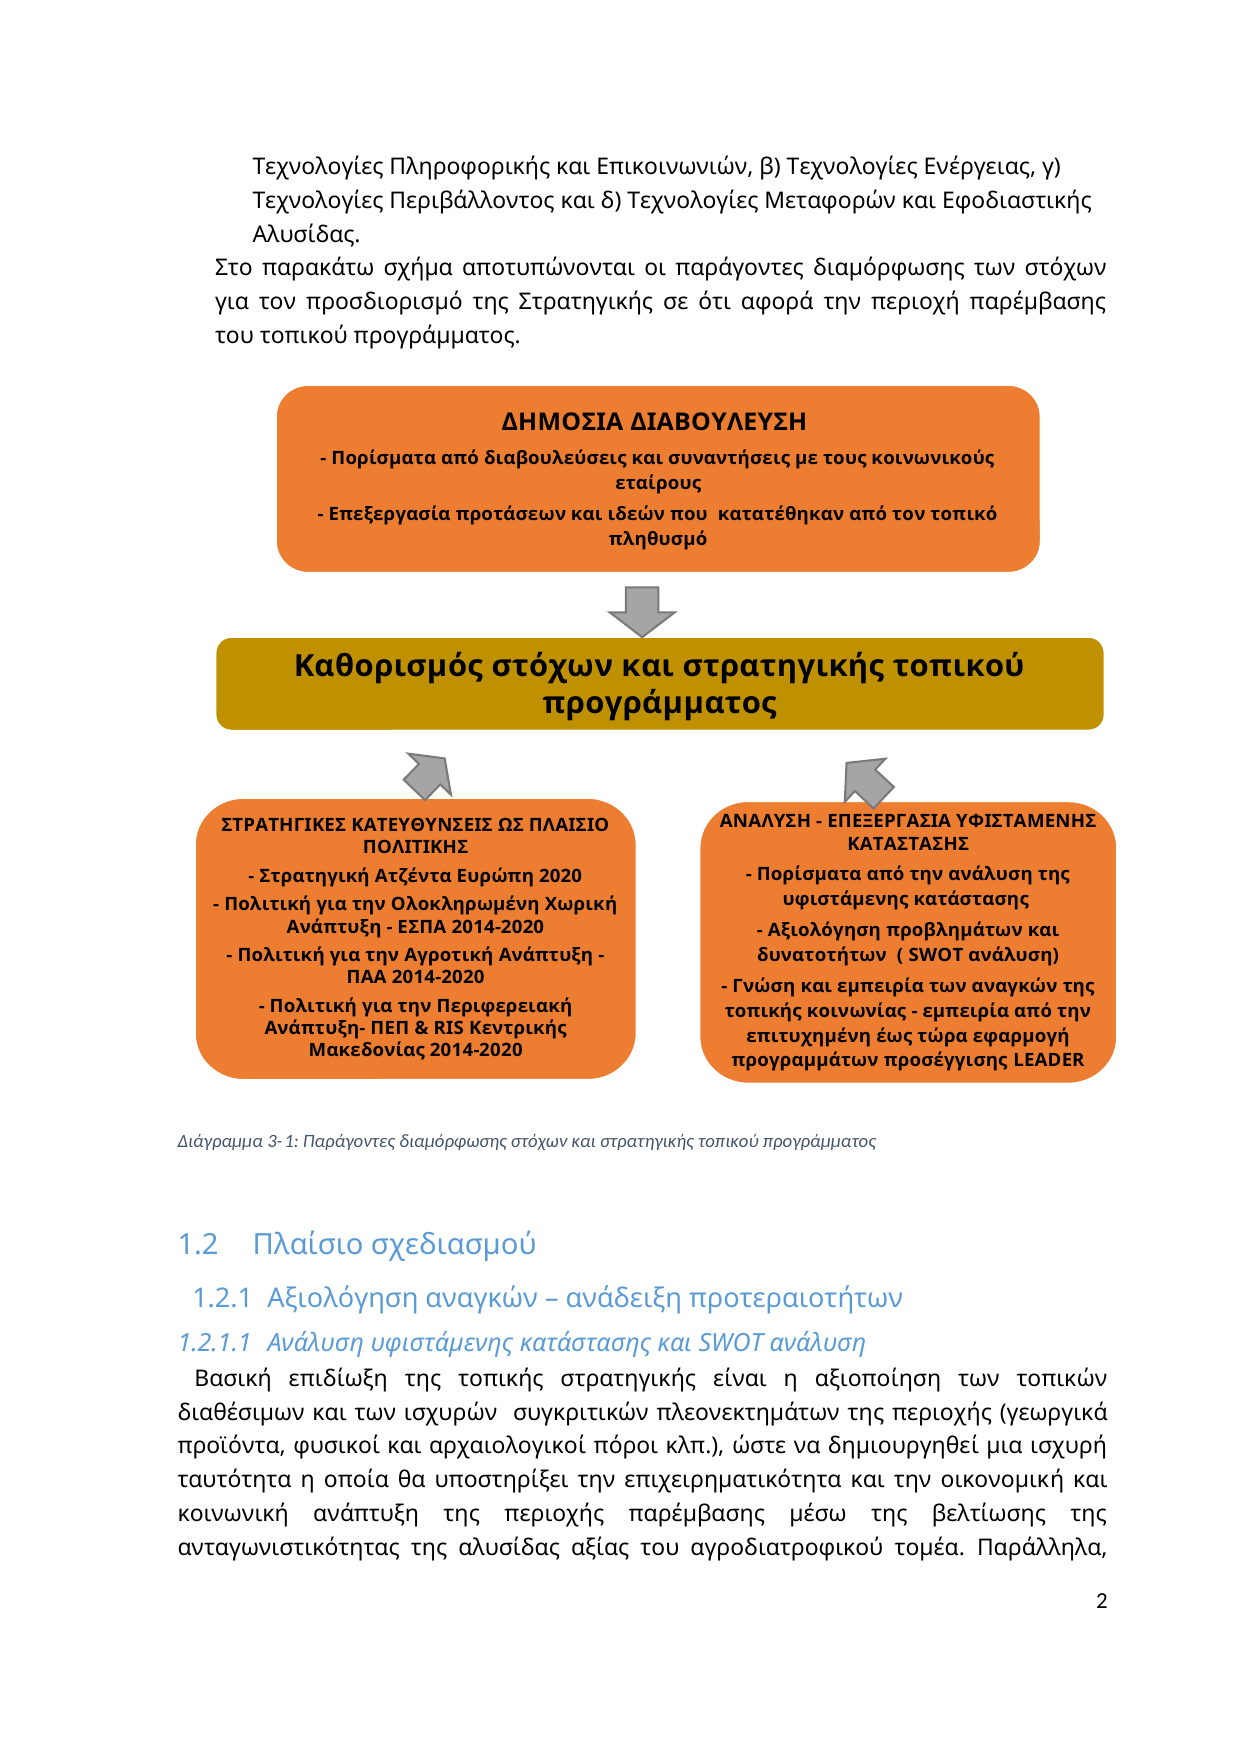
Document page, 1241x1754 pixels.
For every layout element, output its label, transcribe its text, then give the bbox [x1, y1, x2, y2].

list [215, 150, 1107, 249]
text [177, 1362, 1107, 1562]
subtitle Αξιολόγηση αναγκών – ανάδειξη προτεραιοτήτων [192, 1279, 1107, 1316]
text Διάγραμμα 3-1: Παράγοντες διαμόρφωσης στόχων και στρατηγικής τοπικού προγράμματος [177, 1129, 1107, 1152]
subtitle Ανάλυση υφιστάμενης κατάστασης και SWOT ανάλυση [177, 1325, 1107, 1359]
text Στο παρακάτω σχήμα αποτυπώνονται οι παράγοντες διαμόρφωσης των στόχων για τον προσδιορισμό της Στρατηγικής σε ότι αφορά την περιοχή παρέμβασης του τοπικού προγράμματος. [215, 251, 1107, 350]
subtitle Πλαίσιο σχεδιασμού [177, 1223, 1107, 1263]
